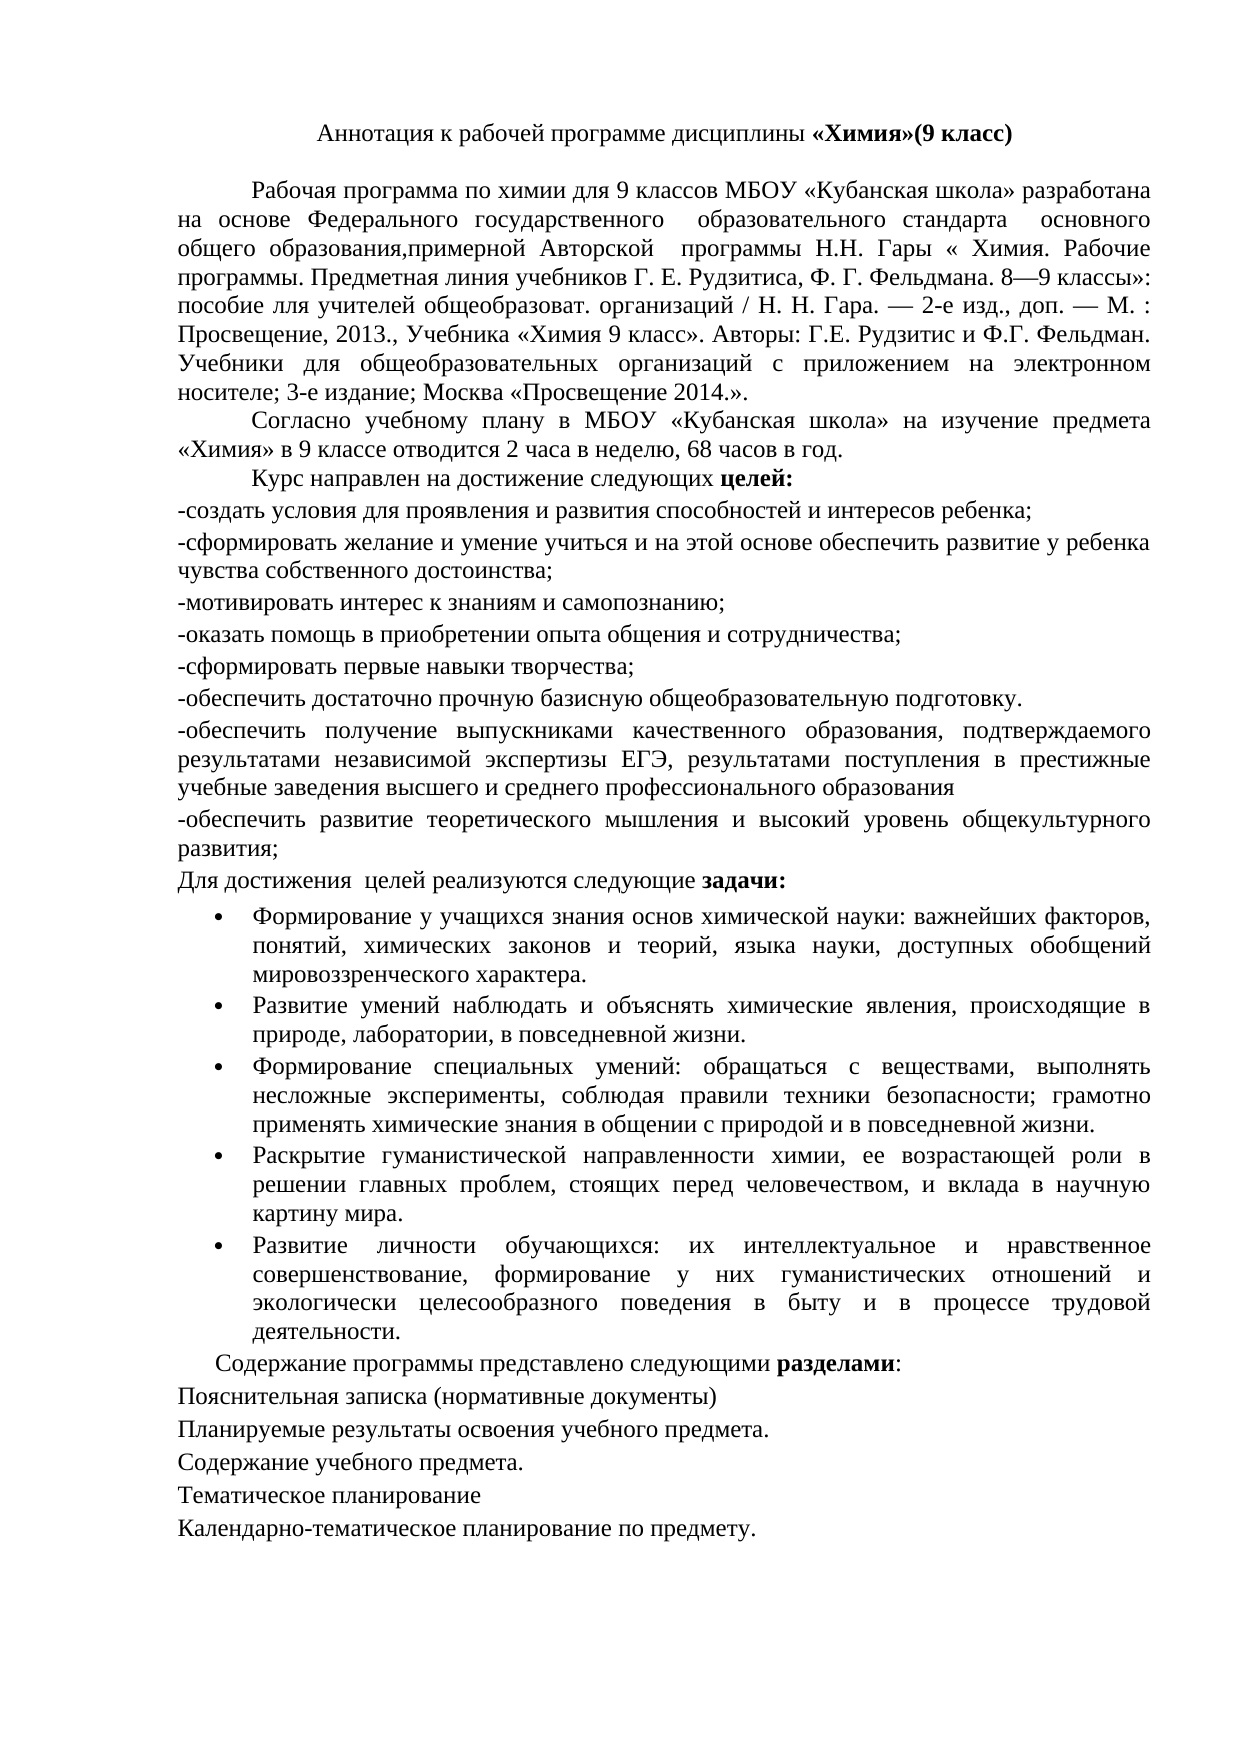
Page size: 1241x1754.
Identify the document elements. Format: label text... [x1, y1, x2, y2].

text -создать условия для проявления и развития способностей и интересов ребенка; [177, 495, 1152, 524]
text Курс направлен на достижение следующих целей: [177, 463, 1152, 492]
text -сформировать первые навыки творчества; [177, 651, 1152, 680]
list Формирование у учащихся знания основ химической науки: важнейших факторов, понятий, химических законов и теорий, языка науки, доступных обобщений мировоззренческого характера. [215, 901, 1152, 987]
text Согласно учебному плану в МБОУ «Кубанская школа» на изучение предмета «Химия» в 9 классе отводится 2 часа в неделю, 68 часов в год. [177, 406, 1152, 463]
list Развитие личности обучающихся: их интеллектуальное и нравственное совершенствование, формирование у них гуманистических отношений и экологически целесообразного поведения в быту и в процессе трудовой деятельности. [215, 1230, 1152, 1345]
text Аннотация к рабочей программе дисциплины «Химия»(9 класс) [177, 118, 1152, 147]
text Пояснительная записка (нормативные документы) [177, 1381, 1152, 1410]
text Содержание программы представлено следующими разделами: [215, 1348, 1152, 1377]
text Рабочая программа по химии для 9 классов МБОУ «Кубанская школа» разработана на основе Федерального государственного образовательного стандарта основного общего образования,примерной Авторской программы Н.Н. Гары « Химия. Рабочие программы. Предметная линия учебников Г. Е. Рудзитиса, Ф. Г. Фельдмана. 8—9 классы»: пособие лля учителей общеобразоват. организаций / Н. Н. Гара. — 2-е изд., доп. — М. : Просвещение, 2013., Учебника «Химия 9 класс». Авторы: Г.Е. Рудзитис и Ф.Г. Фельдман. Учебники для общеобразовательных организаций с приложением на электронном носителе; 3-е издание; Москва «Просвещение 2014.». [177, 176, 1152, 406]
text Для достижения целей реализуются следующие задачи: [177, 865, 1152, 894]
text -обеспечить развитие теоретического мышления и высокий уровень общекультурного развития; [177, 804, 1152, 862]
text Календарно-тематическое планирование по предмету. [177, 1513, 1152, 1542]
list Раскрытие гуманистической направленности химии, ее возрастающей роли в решении главных проблем, стоящих перед человечеством, и вклада в научную картину мира. [215, 1141, 1152, 1227]
text -оказать помощь в приобретении опыта общения и сотрудничества; [177, 619, 1152, 648]
text -мотивировать интерес к знаниям и самопознанию; [177, 587, 1152, 616]
text Тематическое планирование [177, 1480, 1152, 1509]
text -обеспечить получение выпускниками качественного образования, подтверждаемого результатами независимой экспертизы ЕГЭ, результатами поступления в престижные учебные заведения высшего и среднего профессионального образования [177, 715, 1152, 801]
text -сформировать желание и умение учиться и на этой основе обеспечить развитие у ребенка чувства собственного достоинства; [177, 527, 1152, 584]
text -обеспечить достаточно прочную базисную общеобразовательную подготовку. [177, 683, 1152, 712]
text Планируемые результаты освоения учебного предмета. [177, 1414, 1152, 1443]
text Содержание учебного предмета. [177, 1447, 1152, 1476]
list Формирование специальных умений: обращаться с веществами, выполнять несложные эксперименты, соблюдая правили техники безопасности; грамотно применять химические знания в общении с природой и в повседневной жизни. [215, 1051, 1152, 1137]
list Развитие умений наблюдать и объяснять химические явления, происходящие в природе, лаборатории, в повседневной жизни. [215, 991, 1152, 1048]
